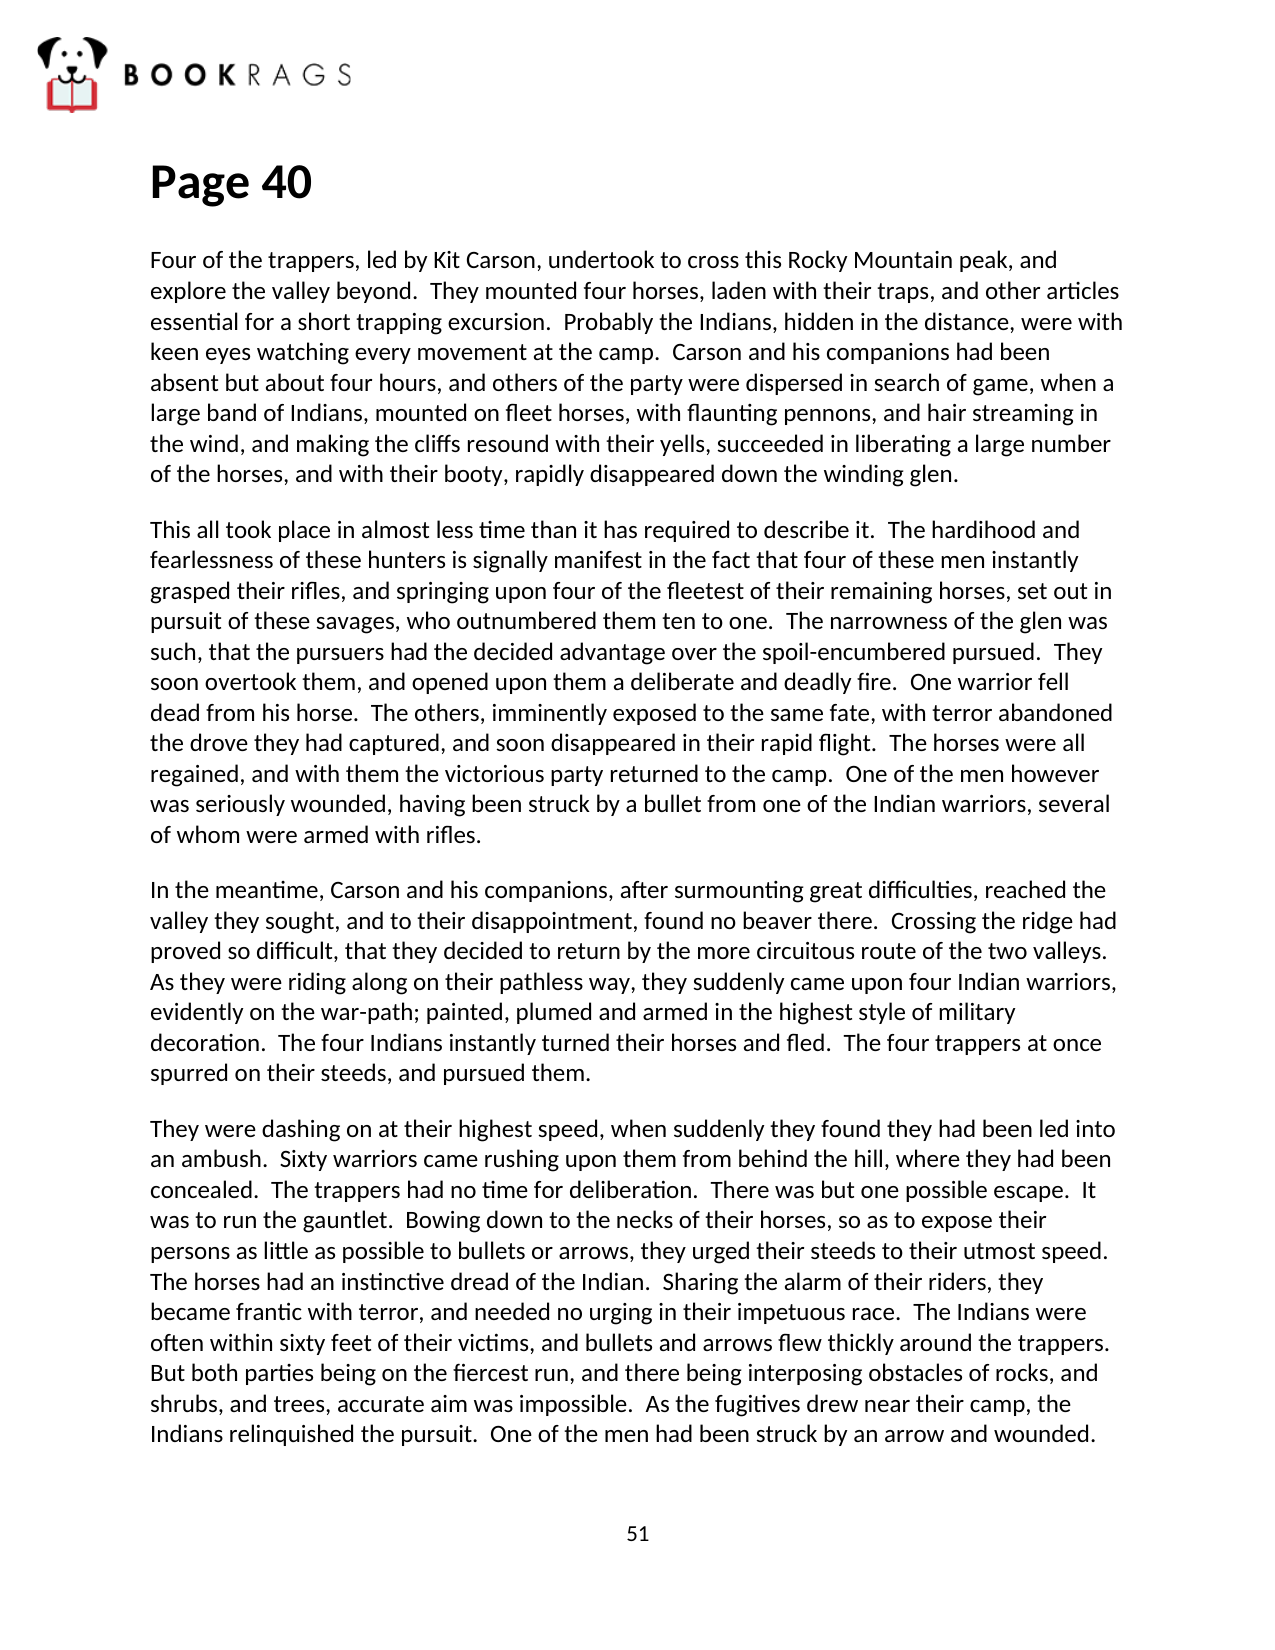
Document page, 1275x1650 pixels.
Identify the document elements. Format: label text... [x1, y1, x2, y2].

picture [37, 37, 351, 113]
text Page 40 [150, 150, 1125, 211]
text They were dashing on at their highest speed, when suddenly they found they had been led into an ambush. Sixty warriors came rushing upon them from behind the hill, where they had been concealed. The trappers had no time for deliberation. There was but one possible escape. It was to run the gauntlet. Bowing down to the necks of their horses, so as to expose their persons as little as possible to bullets or arrows, they urged their steeds to their utmost speed. The horses had an instinctive dread of the Indian. Sharing the alarm of their riders, they became frantic with terror, and needed no urging in their impetuous race. The Indians were often within sixty feet of their victims, and bullets and arrows flew thickly around the trappers. But both parties being on the fiercest run, and there being interposing obstacles of rocks, and shrubs, and trees, accurate aim was impossible. As the fugitives drew near their camp, the Indians relinquished the pursuit. One of the men had been struck by an arrow and wounded. [150, 1113, 1125, 1449]
text In the meantime, Carson and his companions, after surmounting great difficulties, reached the valley they sought, and to their disappointment, found no beaver there. Crossing the ridge had proved so difficult, that they decided to return by the more circuitous route of the two valleys. As they were riding along on their pathless way, they suddenly came upon four Indian warriors, evidently on the war-path; painted, plumed and armed in the highest style of military decoration. The four Indians instantly turned their horses and fled. The four trappers at once spurred on their steeds, and pursued them. [150, 874, 1125, 1088]
text Four of the trappers, led by Kit Carson, undertook to cross this Rocky Mountain peak, and explore the valley beyond. They mounted four horses, laden with their traps, and other articles essential for a short trapping excursion. Probably the Indians, hidden in the distance, were with keen eyes watching every movement at the camp. Carson and his companions had been absent but about four hours, and others of the party were dispersed in search of game, when a large band of Indians, mounted on fleet horses, with flaunting pennons, and hair streaming in the wind, and making the cliffs resound with their yells, succeeded in liberating a large number of the horses, and with their booty, rapidly disappeared down the winding glen. [150, 244, 1125, 489]
text This all took place in almost less time than it has required to describe it. The hardihood and fearlessness of these hunters is signally manifest in the fact that four of these men instantly grasped their rifles, and springing upon four of the fleetest of their remaining horses, set out in pursuit of these savages, who outnumbered them ten to one. The narrowness of the glen was such, that the pursuers had the decided advantage over the spoil-encumbered pursued. They soon overtook them, and opened upon them a deliberate and deadly fire. One warrior fell dead from his horse. The others, imminently exposed to the same fate, with terror abandoned the drove they had captured, and soon disappeared in their rapid flight. The horses were all regained, and with them the victorious party returned to the camp. One of the men however was seriously wounded, having been struck by a bullet from one of the Indian warriors, several of whom were armed with rifles. [150, 514, 1125, 849]
